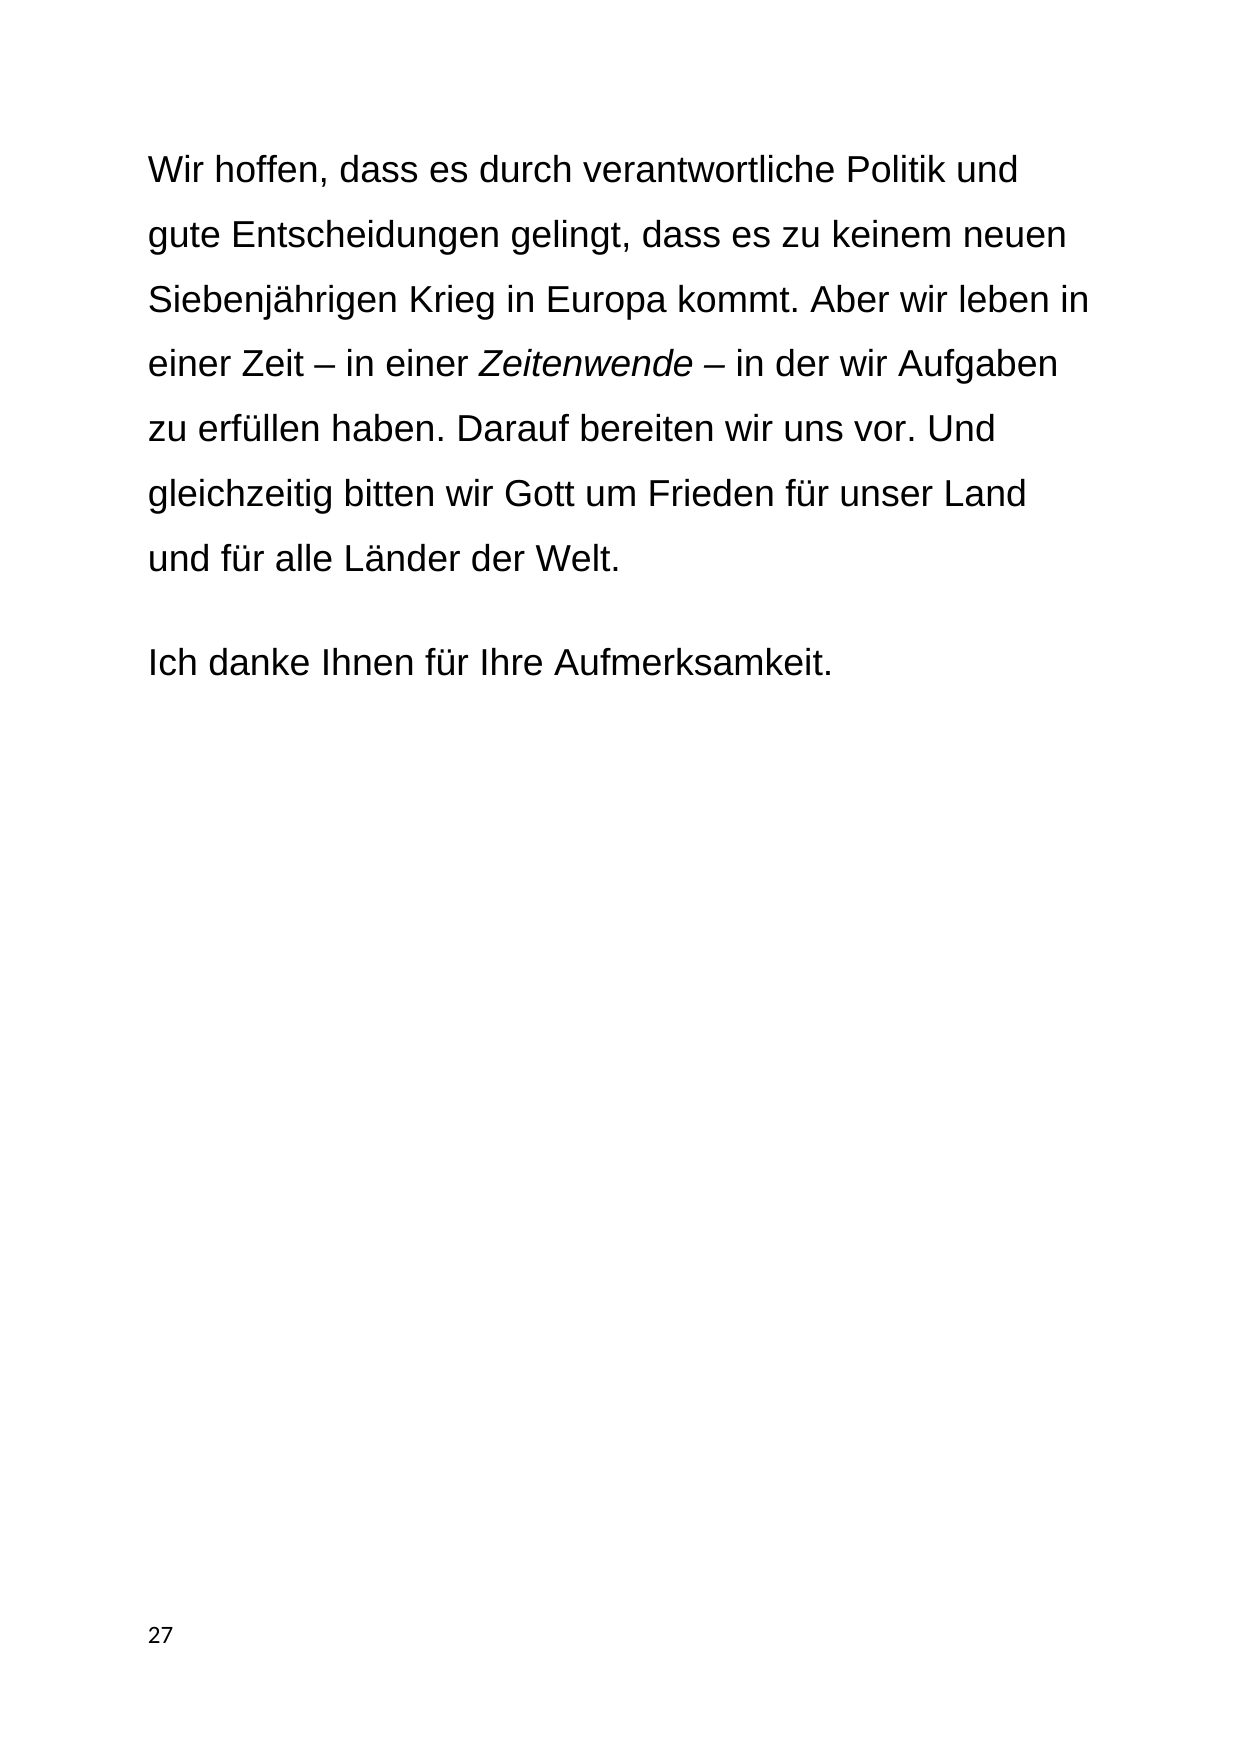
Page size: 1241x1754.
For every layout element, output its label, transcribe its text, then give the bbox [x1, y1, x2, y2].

text Ich danke Ihnen für Ihre Aufmerksamkeit. [148, 640, 1093, 683]
text Wir hoffen, dass es durch verantwortliche Politik und gute Entscheidungen gelingt, dass es zu keinem neuen Siebenjährigen Krieg in Europa kommt. Aber wir leben in einer Zeit – in einer Zeitenwende – in der wir Aufgaben zu erfüllen haben. Darauf bereiten wir uns vor. Und gleichzeitig bitten wir Gott um Frieden für unser Land und für alle Länder der Welt. [148, 148, 1093, 579]
